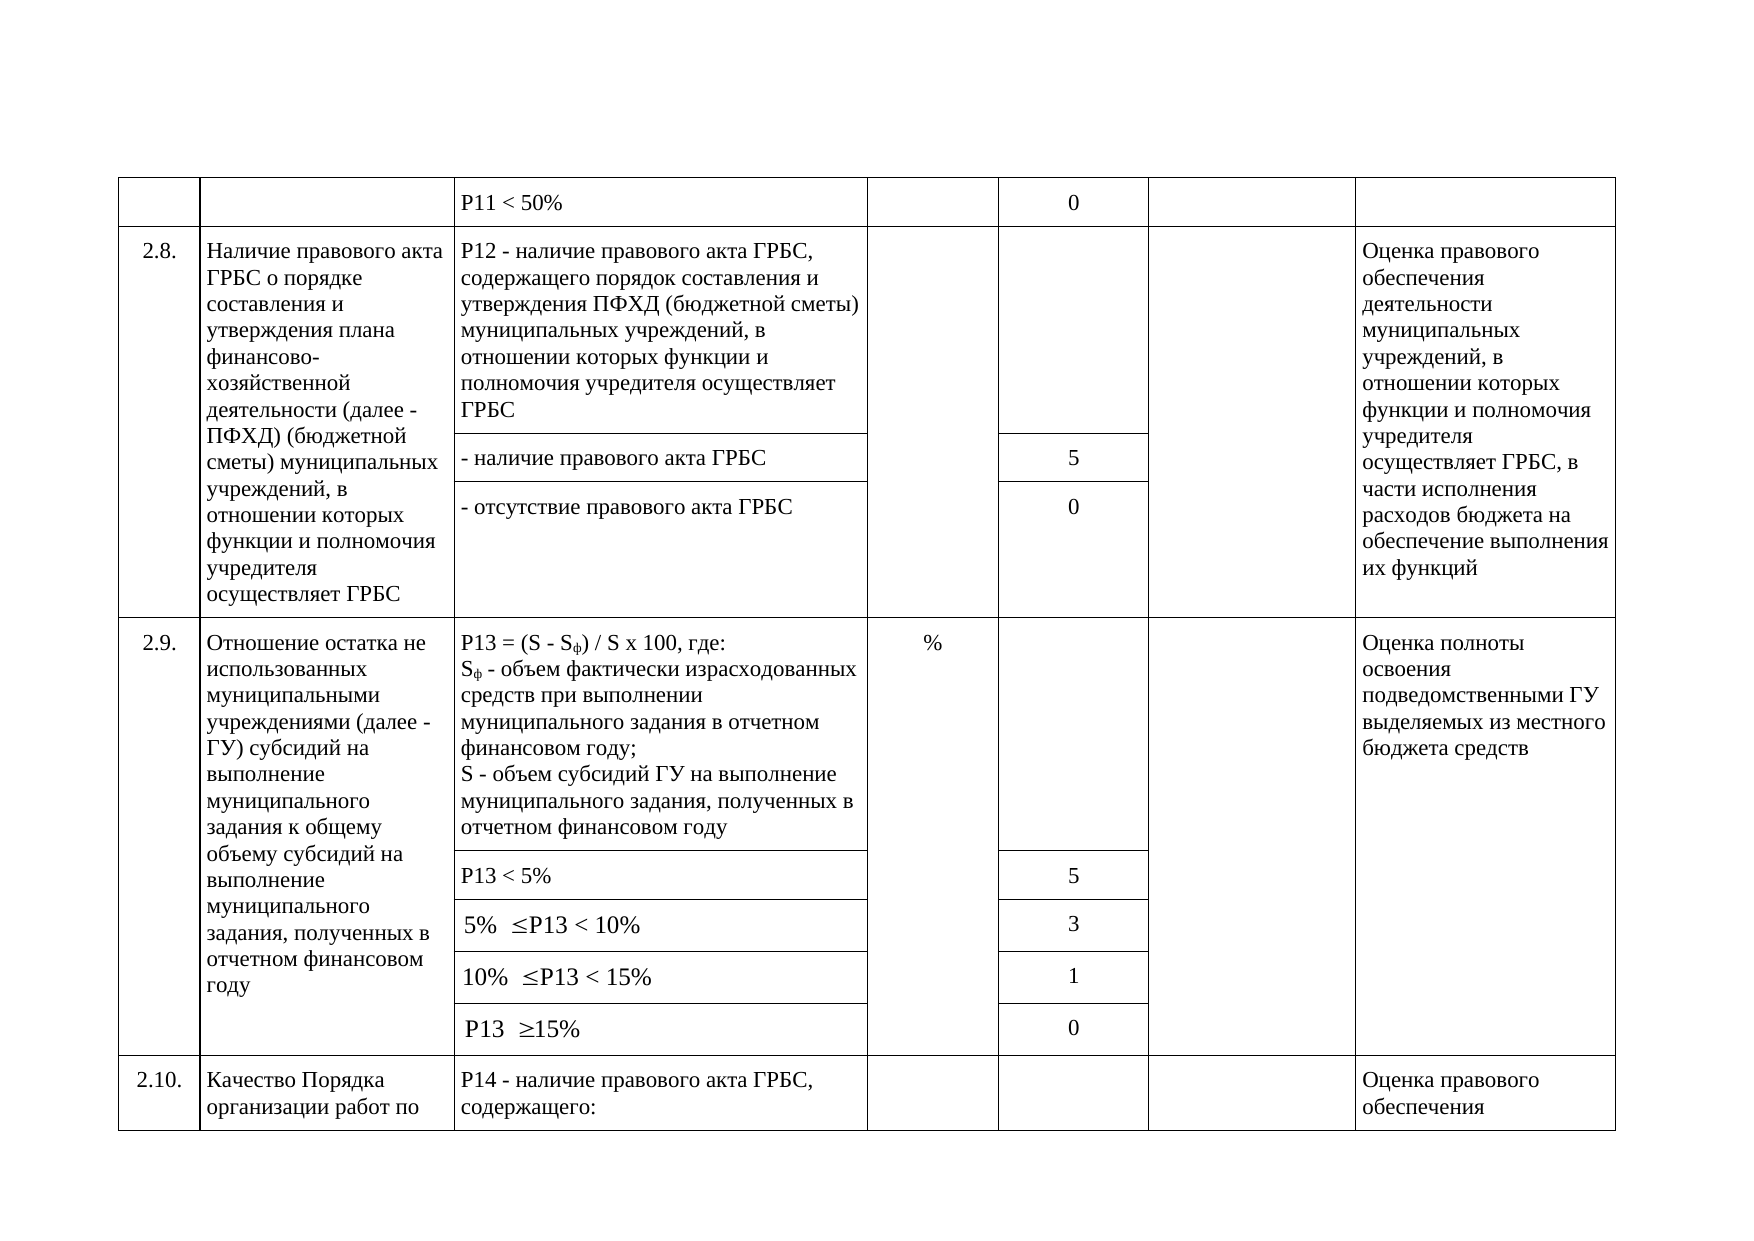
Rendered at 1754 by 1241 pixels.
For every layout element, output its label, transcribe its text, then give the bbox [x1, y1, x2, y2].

table_cell - наличие правового акта ГРБС [455, 434, 867, 481]
table_cell [1149, 618, 1355, 1055]
table_cell Оценка полноты освоения подведомственными ГУ выделяемых из местного бюджета средств [1356, 618, 1615, 1055]
table_cell [999, 618, 1148, 850]
table_cell [868, 1056, 998, 1130]
table_cell Отношение остатка не использованных муниципальными учреждениями (далее - ГУ) субсидий на выполнение муниципального задания к общему объему субсидий на выполнение муниципального задания, полученных в отчетном финансовом году [201, 618, 454, 1055]
table_cell Р13 < 5% [455, 851, 867, 899]
table_cell Оценка правового обеспечения деятельности муниципальных учреждений, в отношении которых функции и полномочия учредителя осуществляет ГРБС, в части исполнения расходов бюджета на обеспечение выполнения их функций [1356, 227, 1615, 617]
table_cell 0 [999, 178, 1148, 226]
table_cell 1 [999, 952, 1148, 1003]
table_cell 3 [999, 900, 1148, 951]
table_cell [1149, 227, 1355, 617]
table_cell Р12 - наличие правового акта ГРБС, содержащего порядок составления и утверждения ПФХД (бюджетной сметы) муниципальных учреждений, в отношении которых функции и полномочия учредителя осуществляет ГРБС [455, 227, 867, 433]
table_cell 2.8. [119, 227, 199, 617]
table_cell Наличие правового акта ГРБС о порядке составления и утверждения плана финансово-хозяйственной деятельности (далее - ПФХД) (бюджетной сметы) муниципальных учреждений, в отношении которых функции и полномочия учредителя осуществляет ГРБС [201, 227, 454, 617]
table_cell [455, 1056, 867, 1130]
table_cell 5 [999, 851, 1148, 899]
table_cell 0 [999, 1004, 1148, 1055]
table_cell [455, 900, 867, 951]
table_cell [868, 227, 998, 617]
table_cell 2.9. [119, 618, 199, 1055]
table_cell - отсутствие правового акта ГРБС [455, 482, 867, 617]
table_cell [455, 952, 867, 1003]
table_cell 2.10. [119, 1056, 199, 1130]
table_cell 5 [999, 434, 1148, 481]
table_cell Р11 < 50% [455, 178, 867, 226]
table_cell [201, 1056, 454, 1130]
table_cell [1149, 1056, 1355, 1130]
table_cell 0 [999, 482, 1148, 617]
table_cell [999, 1056, 1148, 1130]
table_cell % [868, 618, 998, 1055]
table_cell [1356, 1056, 1615, 1130]
table_cell [455, 1004, 867, 1055]
table_cell Р13 = (S - Sф) / S x 100, где: Sф - объем фактически израсходованных средств при выполнении муниципального задания в отчетном финансовом году; S - объем субсидий ГУ на выполнение муниципального задания, полученных в отчетном финансовом году [455, 618, 867, 850]
table_cell [999, 227, 1148, 433]
